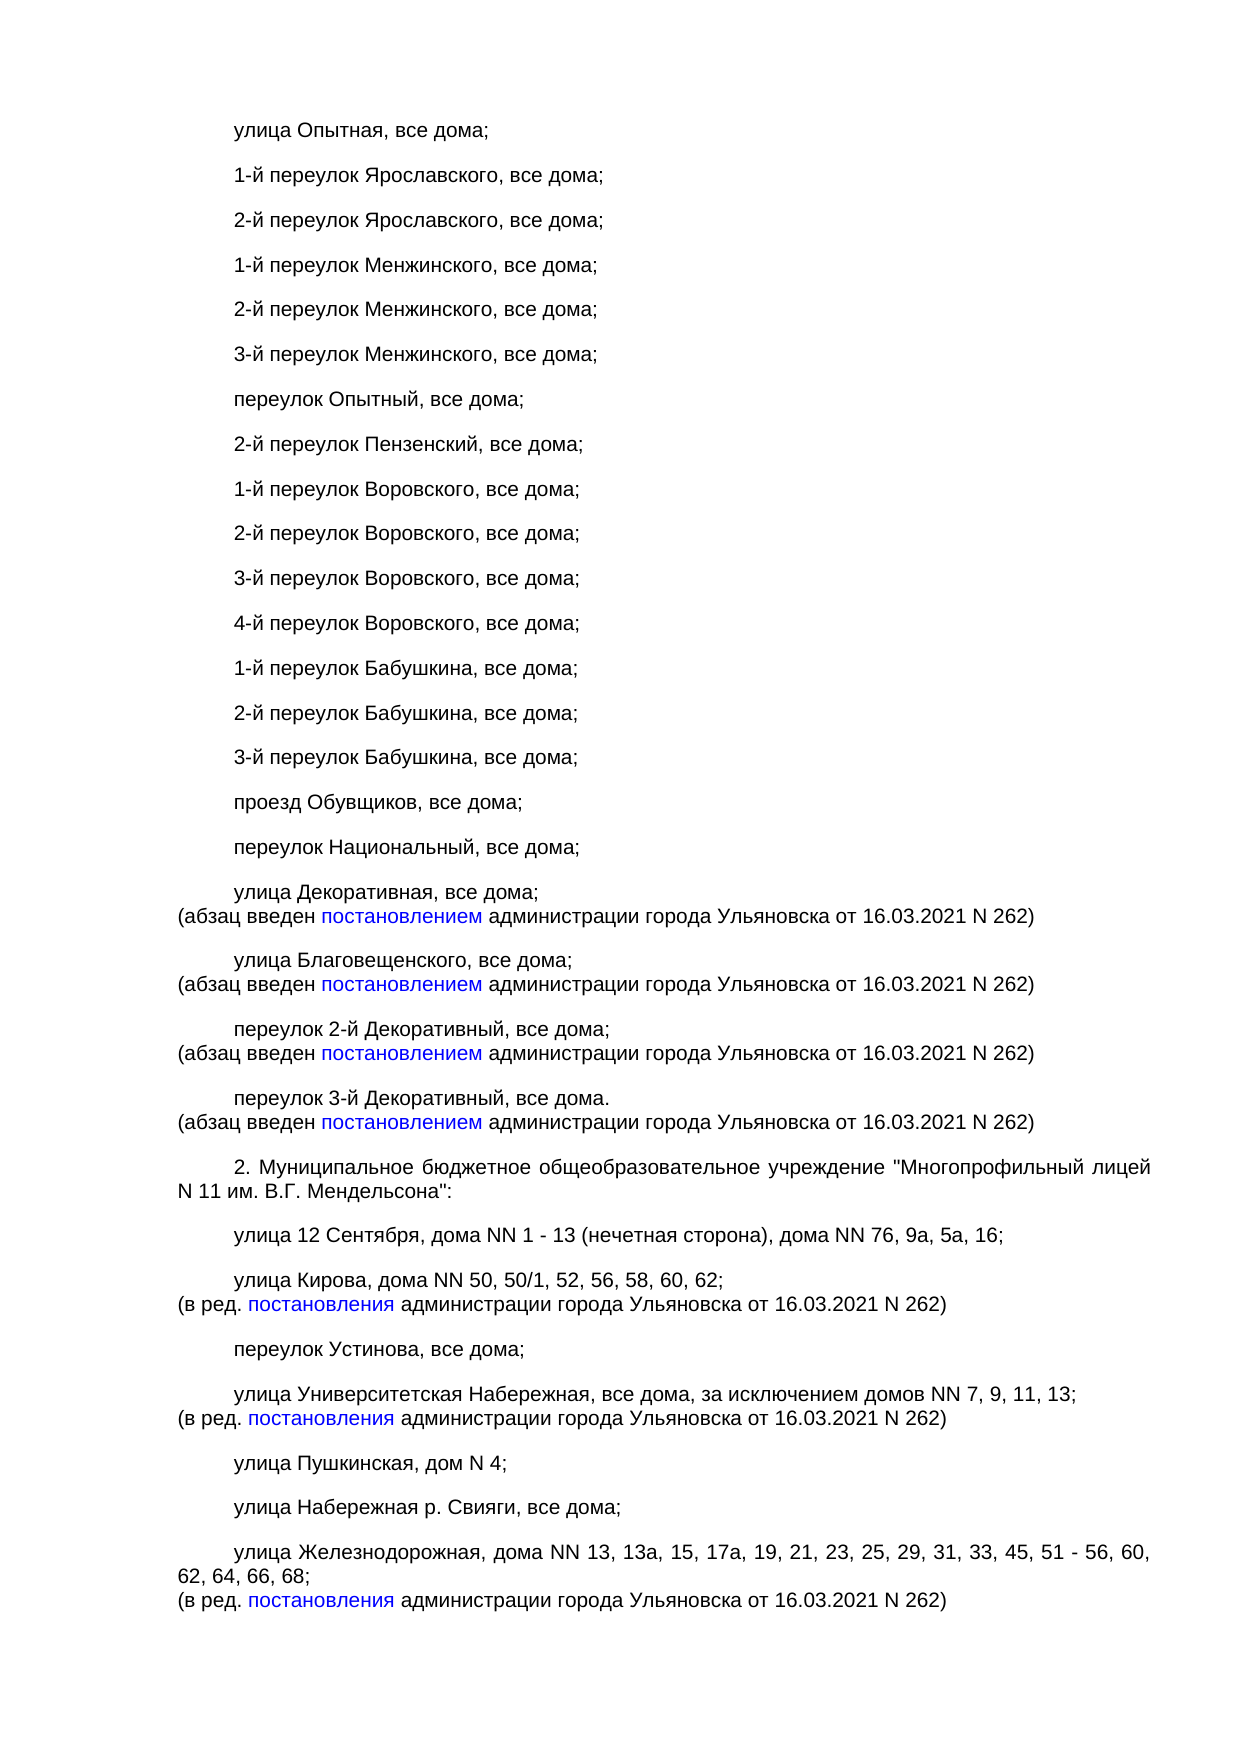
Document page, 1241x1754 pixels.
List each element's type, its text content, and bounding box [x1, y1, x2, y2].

text 2-й переулок Воровского, все дома; [177, 521, 1152, 545]
text 2-й переулок Менжинского, все дома; [177, 297, 1152, 321]
text (в ред. постановления администрации города Ульяновска от 16.03.2021 N 262) [177, 1406, 1152, 1429]
text 4-й переулок Воровского, все дома; [177, 611, 1152, 635]
text 3-й переулок Менжинского, все дома; [177, 342, 1152, 366]
text улица Железнодорожная, дома NN 13, 13а, 15, 17а, 19, 21, 23, 25, 29, 31, 33, 45, 51 - 56, 60, 62, 64, 66, 68; [177, 1540, 1152, 1588]
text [177, 1588, 1152, 1612]
text переулок Опытный, все дома; [177, 387, 1152, 411]
text улица Набережная р. Свияги, все дома; [177, 1495, 1152, 1519]
text 2-й переулок Ярославского, все дома; [177, 208, 1152, 232]
text 1-й переулок Ярославского, все дома; [177, 163, 1152, 187]
text 3-й переулок Бабушкина, все дома; [177, 745, 1152, 769]
text улица Декоративная, все дома; [177, 879, 1152, 903]
text 2. Муниципальное бюджетное общеобразовательное учреждение "Многопрофильный лицей N 11 им. В.Г. Мендельсона": [177, 1154, 1152, 1202]
text (абзац введен постановлением администрации города Ульяновска от 16.03.2021 N 262) [177, 903, 1152, 927]
text улица Пушкинская, дом N 4; [177, 1450, 1152, 1474]
text (абзац введен постановлением администрации города Ульяновска от 16.03.2021 N 262) [177, 1110, 1152, 1134]
text переулок Устинова, все дома; [177, 1337, 1152, 1361]
text 1-й переулок Менжинского, все дома; [177, 252, 1152, 276]
text 2-й переулок Пензенский, все дома; [177, 432, 1152, 456]
text улица Благовещенского, все дома; [177, 948, 1152, 972]
text улица 12 Сентября, дома NN 1 - 13 (нечетная сторона), дома NN 76, 9а, 5а, 16; [177, 1223, 1152, 1247]
text переулок 3-й Декоративный, все дома. [177, 1086, 1152, 1110]
text (абзац введен постановлением администрации города Ульяновска от 16.03.2021 N 262) [177, 1041, 1152, 1065]
text (в ред. постановления администрации города Ульяновска от 16.03.2021 N 262) [177, 1292, 1152, 1316]
text улица Университетская Набережная, все дома, за исключением домов NN 7, 9, 11, 13; [177, 1382, 1152, 1406]
text улица Кирова, дома NN 50, 50/1, 52, 56, 58, 60, 62; [177, 1268, 1152, 1292]
text проезд Обувщиков, все дома; [177, 790, 1152, 814]
text 2-й переулок Бабушкина, все дома; [177, 700, 1152, 724]
text переулок 2-й Декоративный, все дома; [177, 1017, 1152, 1041]
text переулок Национальный, все дома; [177, 835, 1152, 859]
text 3-й переулок Воровского, все дома; [177, 566, 1152, 590]
text улица Опытная, все дома; [177, 118, 1152, 142]
text (абзац введен постановлением администрации города Ульяновска от 16.03.2021 N 262) [177, 972, 1152, 996]
text 1-й переулок Воровского, все дома; [177, 476, 1152, 500]
text 1-й переулок Бабушкина, все дома; [177, 656, 1152, 679]
